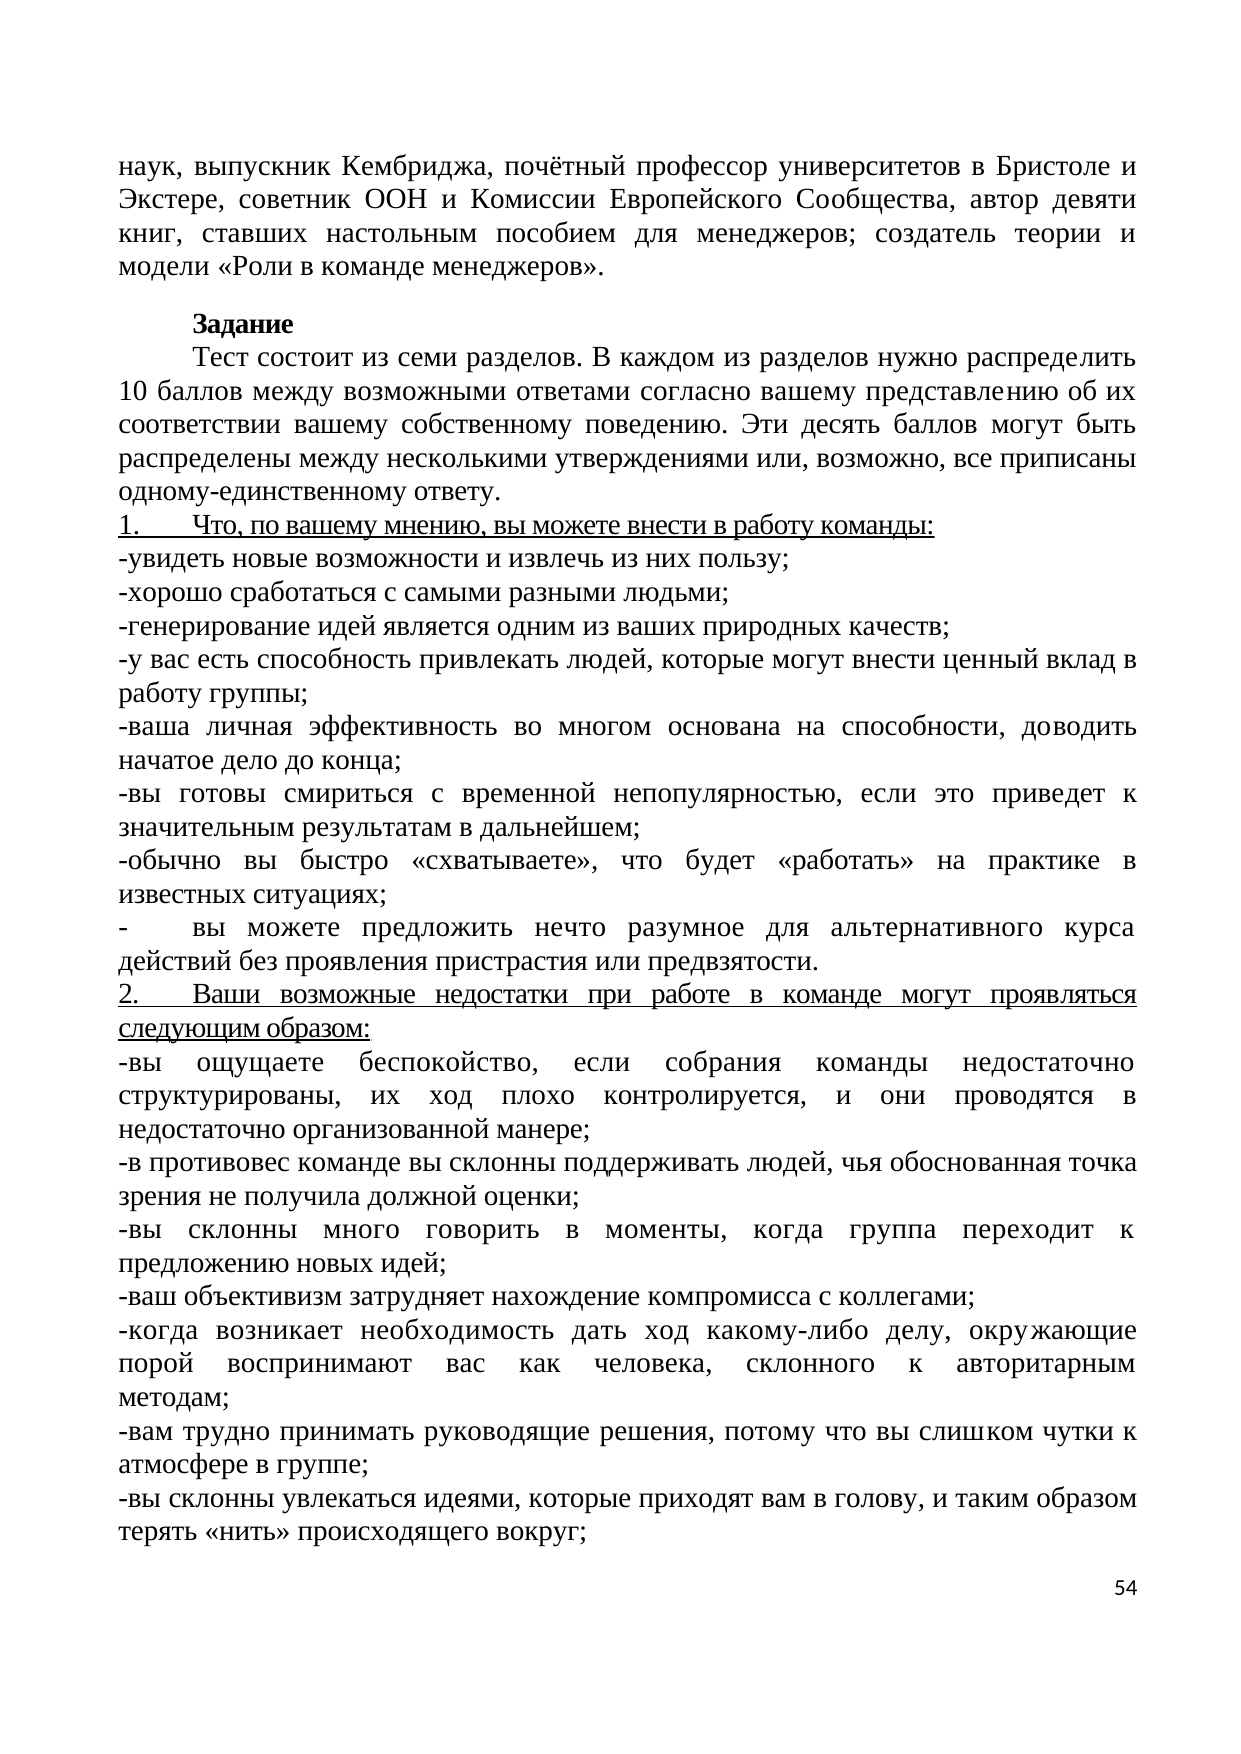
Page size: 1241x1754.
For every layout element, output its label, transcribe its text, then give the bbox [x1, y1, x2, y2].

text Тест состоит из семи разделов. В каждом из разделов нужно распределить 10 баллов между возможными ответами согласно вашему представлению об их соответствии вашему собственному поведению. Эти десять баллов могут быть распределены между несколькими утверждениями или, возможно, все приписаны одному-единственному ответу. [118, 339, 1136, 507]
text 2. Ваши возможные недостатки при работе в команде могут проявляться следующим образом: [118, 977, 1137, 1006]
text 1. Что, по вашему мнению, вы можете внести в работу команды: [118, 507, 1137, 541]
text -ваш объективизм затрудняет нахождение компромисса с коллегами; [118, 1278, 1137, 1312]
text Задание [118, 306, 1137, 339]
text -хорошо сработаться с самыми разными людьми; [118, 574, 1137, 608]
text -когда возникает необходимость дать ход какому-либо делу, окружающие порой воспринимают вас как человека, склонного к авторитарным методам; [118, 1312, 1137, 1413]
text 2. Ваши возможные недостатки при работе в команде могут проявляться следующим образом: [118, 1007, 1137, 1044]
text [118, 148, 1137, 282]
text -обычно вы быстро «схватываете», что будет «работать» на практике в известных ситуациях; [118, 842, 1137, 909]
text -ваша личная эффективность во многом основана на способности, доводить начатое дело до конца; [118, 708, 1137, 775]
text - вы можете предложить нечто разумное для альтернативного курса действий без проявления пристрастия или предвзятости. [118, 909, 1137, 977]
text -вам трудно принимать руководящие решения, потому что вы слишком чутки к атмосфере в группе; [118, 1413, 1137, 1480]
text -у вас есть способность привлекать людей, которые могут внести ценный вклад в работу группы; [118, 641, 1137, 708]
text -генерирование идей является одним из ваших природных качеств; [118, 608, 1137, 641]
text -вы готовы смириться с временной непопулярностью, если это приведет к значительным результатам в дальнейшем; [118, 775, 1137, 842]
text -вы склонны много говорить в моменты, когда группа переходит к предложению новых идей; [118, 1211, 1137, 1278]
text -вы склонны увлекаться идеями, которые приходят вам в голову, и таким образом терять «нить» происходящего вокруг; [118, 1480, 1137, 1547]
text -вы ощущаете беспокойство, если собрания команды недостаточно структурированы, их ход плохо контролируется, и они проводятся в недостаточно организованной манере; [118, 1044, 1137, 1144]
text -в противовес команде вы склонны поддерживать людей, чья обоснованная точка зрения не получила должной оценки; [118, 1144, 1137, 1211]
text -увидеть новые возможности и извлечь из них пользу; [118, 541, 1137, 574]
